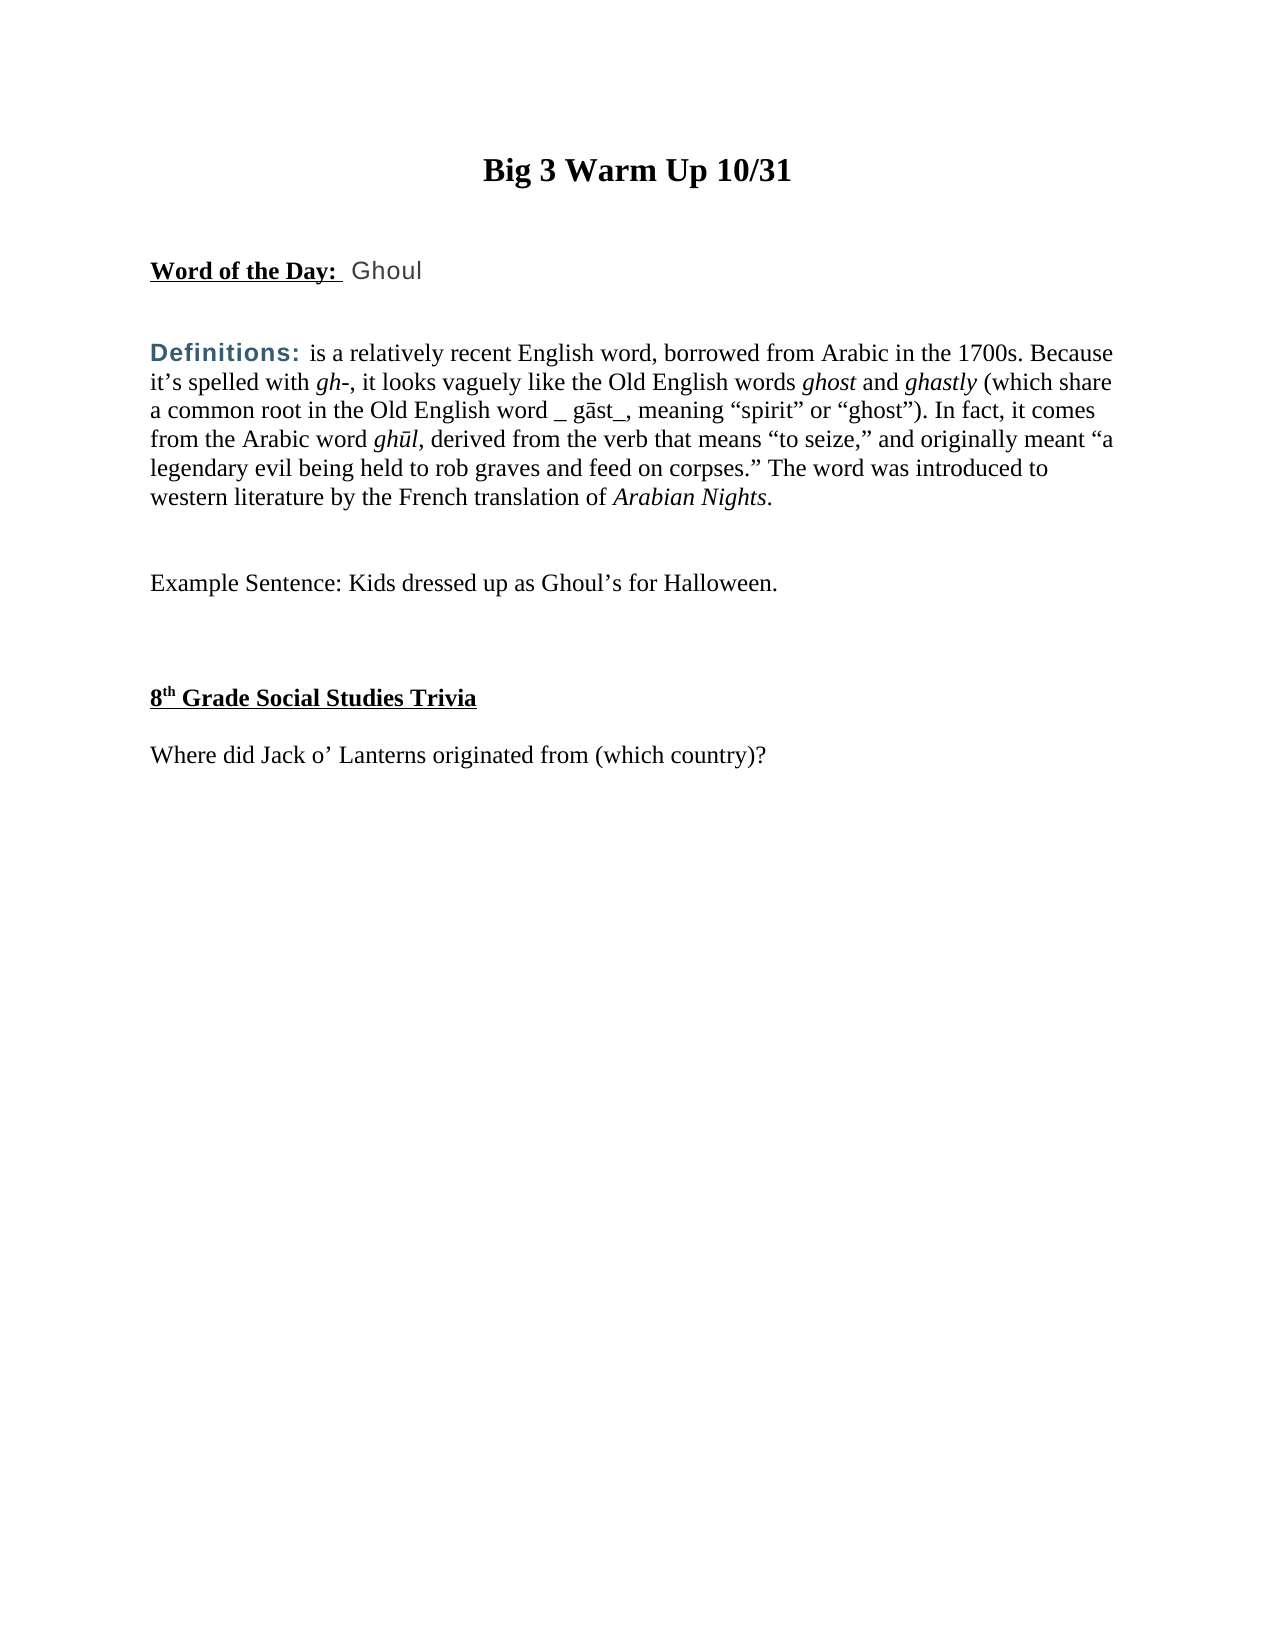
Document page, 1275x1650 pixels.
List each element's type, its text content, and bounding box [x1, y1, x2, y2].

text Word of the Day: Ghoul [150, 256, 1125, 285]
text Definitions: is a relatively recent English word, borrowed from Arabic in the 1700s. Because it’s spelled with gh-, it looks vaguely like the Old English words ghost and ghastly (which share a common root in the Old English word _ gāst_, meaning “spirit” or “ghost”). In fact, it comes from the Arabic word ghūl, derived from the verb that means “to seize,” and originally meant “a legendary evil being held to rob graves and feed on corpses.” The word was introduced to western literature by the French translation of Arabian Nights. [150, 338, 1125, 510]
text Big 3 Warm Up 10/31 [150, 150, 1125, 188]
text Example Sentence: Kids dressed up as Ghoul’s for Halloween. [150, 568, 1125, 597]
text Where did Jack o’ Lanterns originated from (which country)? [150, 740, 1125, 769]
text 8th Grade Social Studies Trivia [150, 683, 1125, 712]
